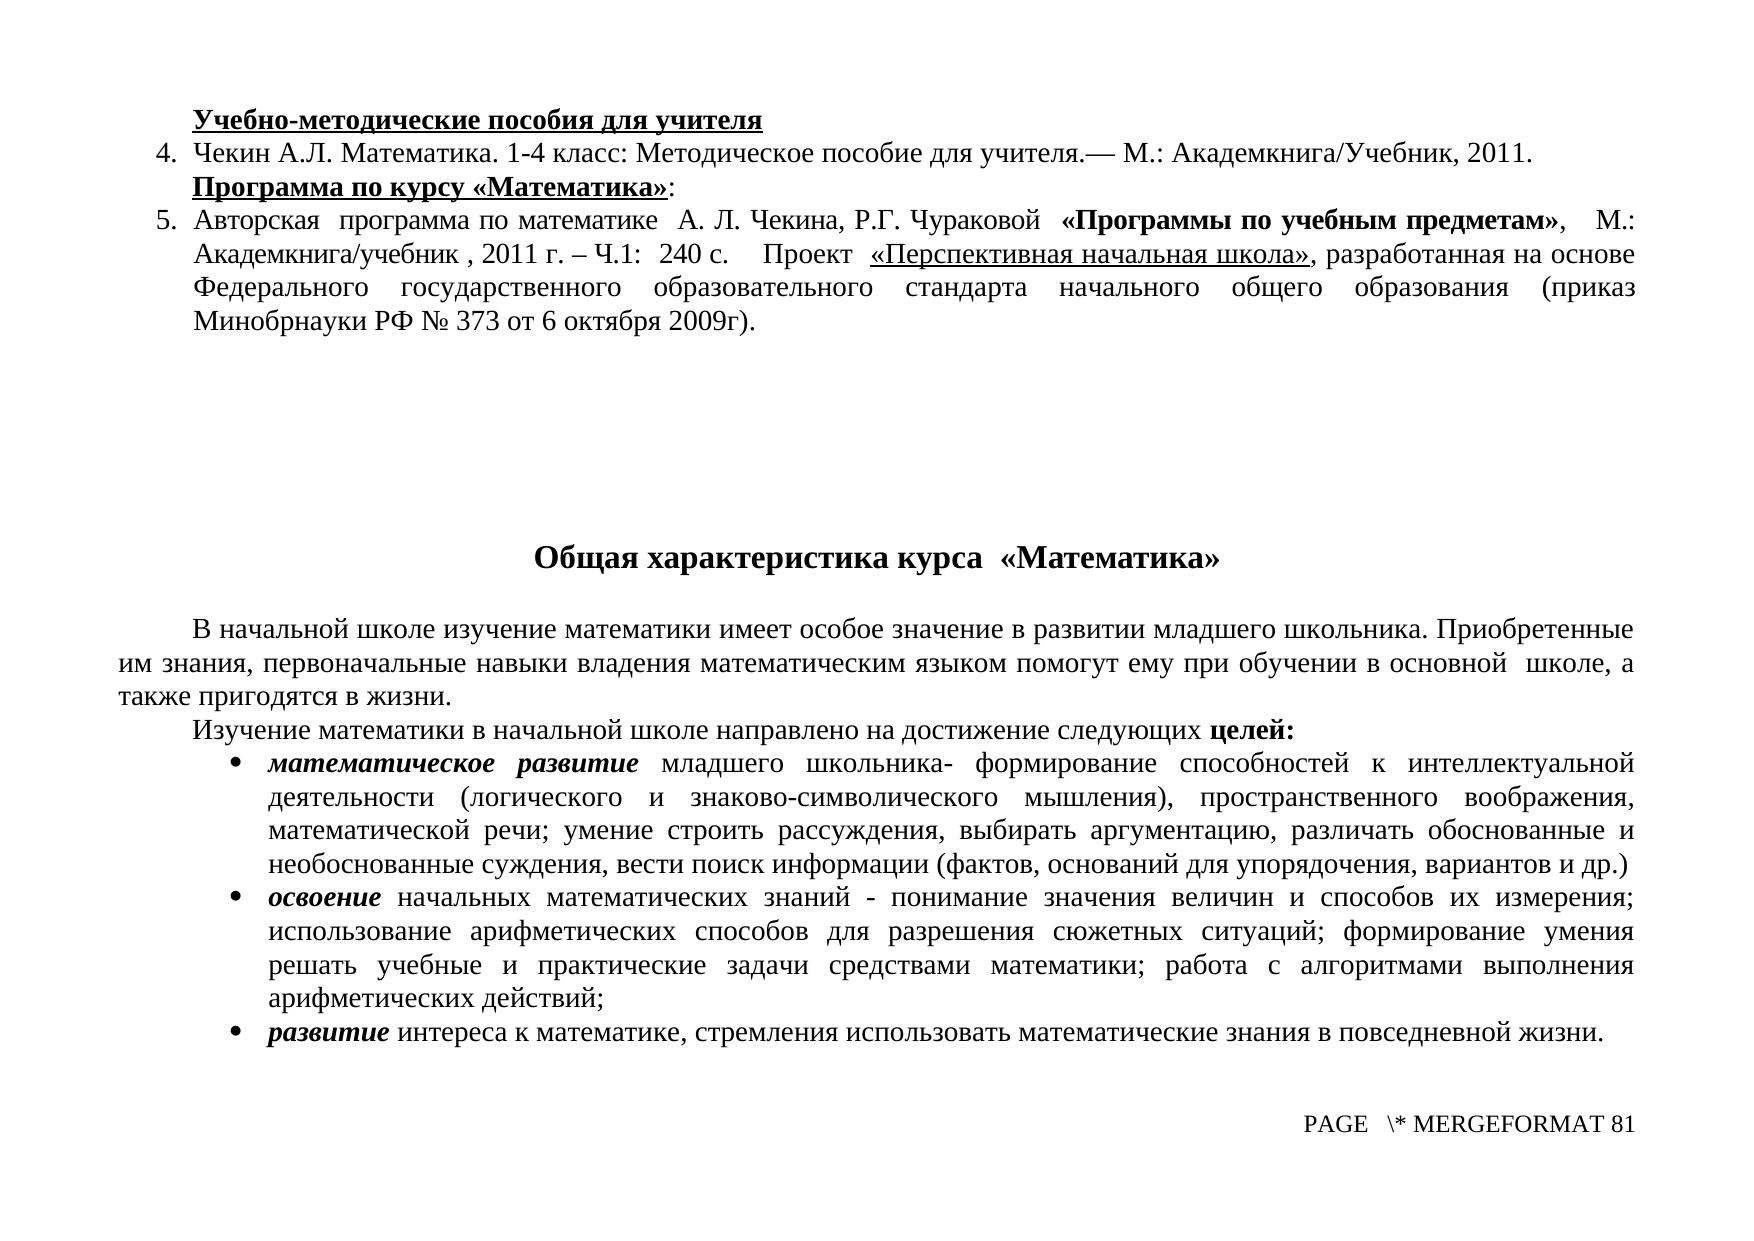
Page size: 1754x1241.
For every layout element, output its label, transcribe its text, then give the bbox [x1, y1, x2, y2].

text Изучение математики в начальной школе направлено на достижение следующих целей: [118, 712, 1636, 745]
list Учебно-методические пособия для учителя [118, 102, 1636, 135]
list Чекин А.Л. Математика. 1-4 класс: Методическое пособие для учителя.— М.: Академкнига/Учебник, 2011. [156, 135, 1636, 169]
text В начальной школе изучение математики имеет особое значение в развитии младшего школьника. Приобретенные им знания, первоначальные навыки владения математическим языком помогут ему при обучении в основной школе, а также пригодятся в жизни. [118, 611, 1636, 712]
list Программа по курсу «Математика»: [118, 169, 1636, 202]
list Авторская программа по математике А. Л. Чекина, Р.Г. Чураковой «Программы по учебным предметам», М.: Академкнига/учебник , 2011 г. – Ч.1: 240 с. Проект «Перспективная начальная школа», разработанная на основе Федерального государственного образовательного стандарта начального общего образования (приказ Минобрнауки РФ № 373 от 6 октября 2009г). [156, 202, 1636, 337]
subtitle Общая характеристика курса «Математика» [118, 538, 1636, 576]
list математическое развитие младшего школьника- формирование способностей к интеллектуальной деятельности (логического и знаково-символического мышления), пространственного воображения, математической речи; умение строить рассуждения, выбирать аргументацию, различать обоснованные и необоснованные суждения, вести поиск информации (фактов, оснований для упорядочения, вариантов и др.) [231, 745, 1636, 879]
list освоение начальных математических знаний - понимание значения величин и способов их измерения; использование арифметических способов для разрешения сюжетных ситуаций; формирование умения решать учебные и практические задачи средствами математики; работа с алгоритмами выполнения арифметических действий; [231, 879, 1636, 1014]
list развитие интереса к математике, стремления использовать математические знания в повседневной жизни. [231, 1014, 1636, 1047]
